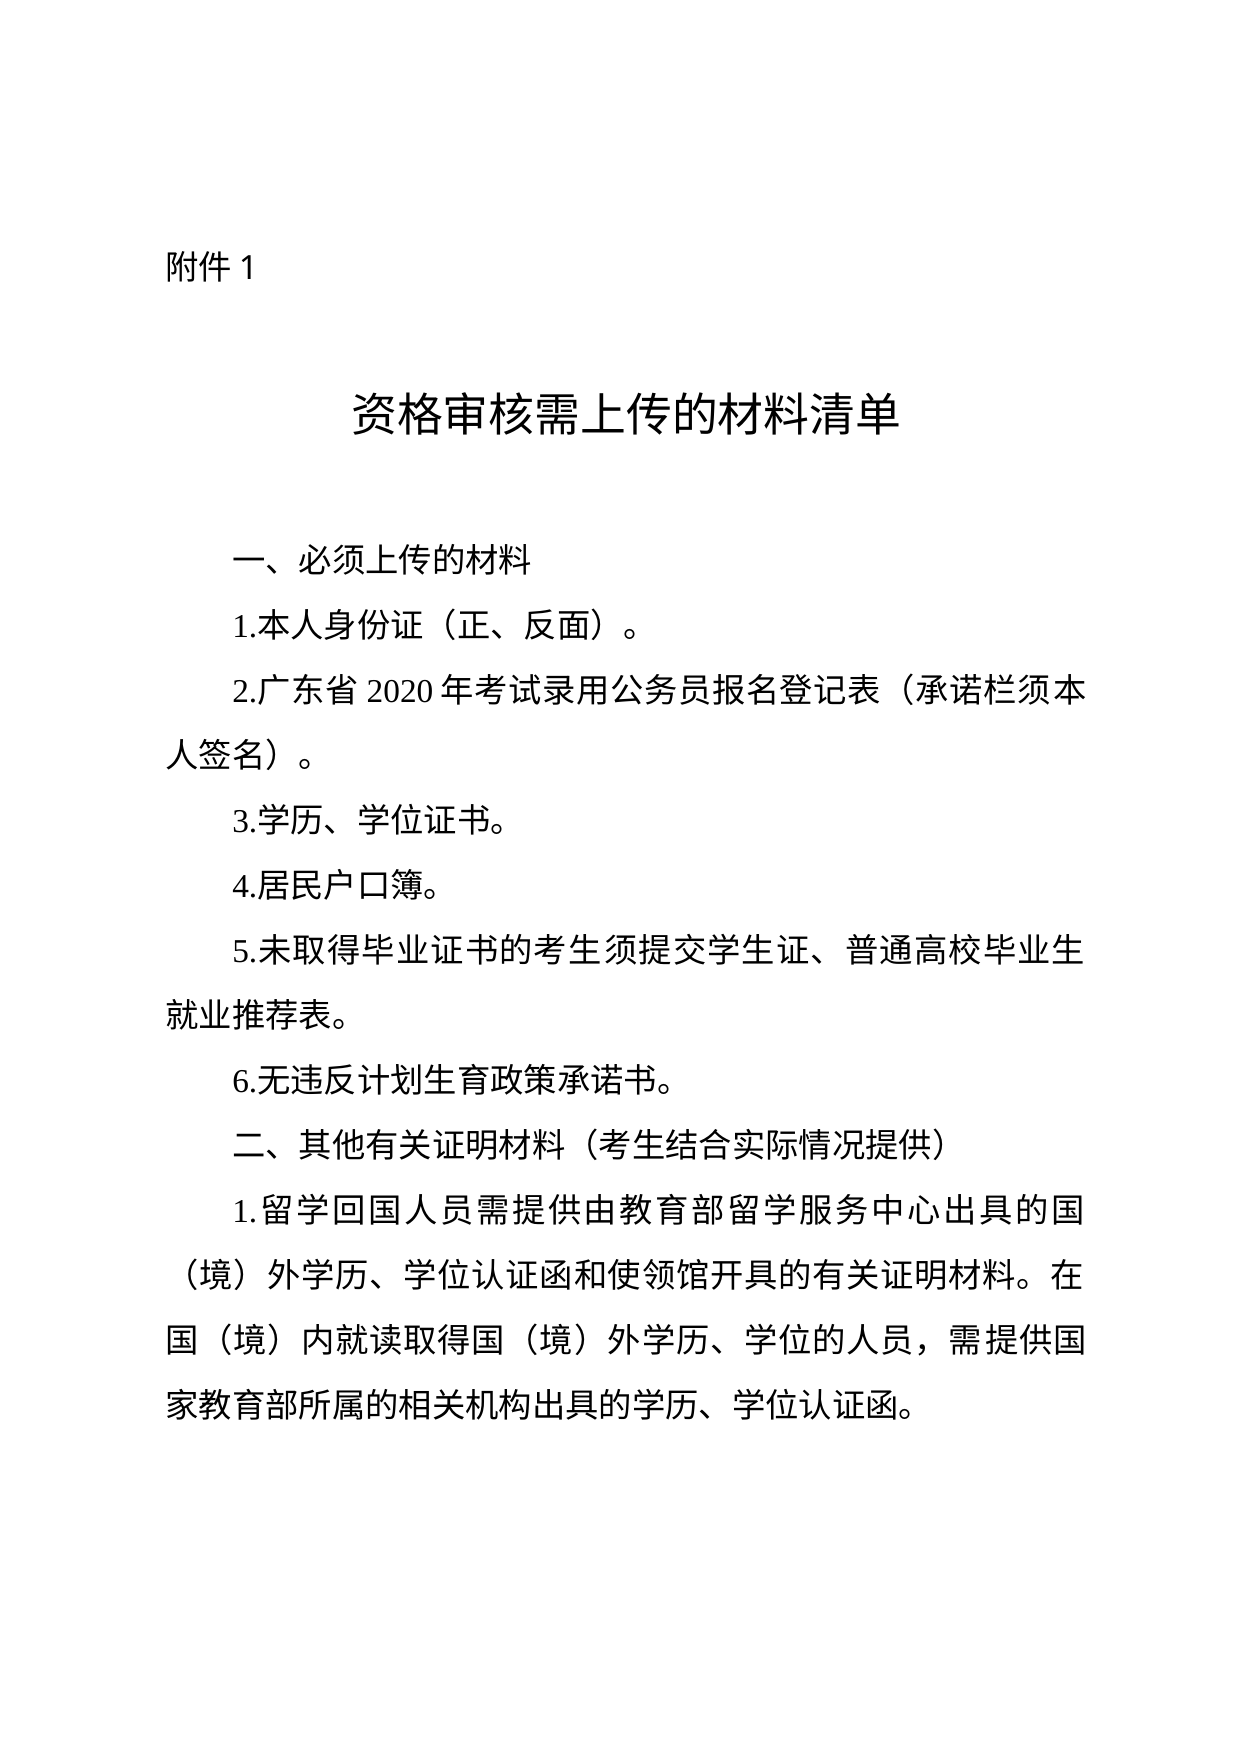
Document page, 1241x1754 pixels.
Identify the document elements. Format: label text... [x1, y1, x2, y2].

text 5.未取得毕业证书的考生须提交学生证、普通高校毕业生就业推荐表。 [165, 915, 1087, 1045]
text 6.无违反计划生育政策承诺书。 [165, 1045, 1087, 1110]
text 3.学历、学位证书。 [165, 785, 1087, 850]
text 资格审核需上传的材料清单 [165, 363, 1087, 460]
text 二、其他有关证明材料（考生结合实际情况提供） [165, 1110, 1087, 1175]
text 一、必须上传的材料 [165, 525, 1087, 590]
text 2.广东省2020年考试录用公务员报名登记表（承诺栏须本人签名）。 [165, 655, 1087, 785]
text 1.留学回国人员需提供由教育部留学服务中心出具的国（境）外学历、学位认证函和使领馆开具的有关证明材料。在国（境）内就读取得国（境）外学历、学位的人员，需提供国家教育部所属的相关机构出具的学历、学位认证函。 [165, 1175, 1087, 1435]
text 附件1 [165, 233, 1087, 298]
text 4.居民户口簿。 [165, 850, 1087, 915]
text 1.本人身份证（正、反面）。 [165, 590, 1087, 655]
